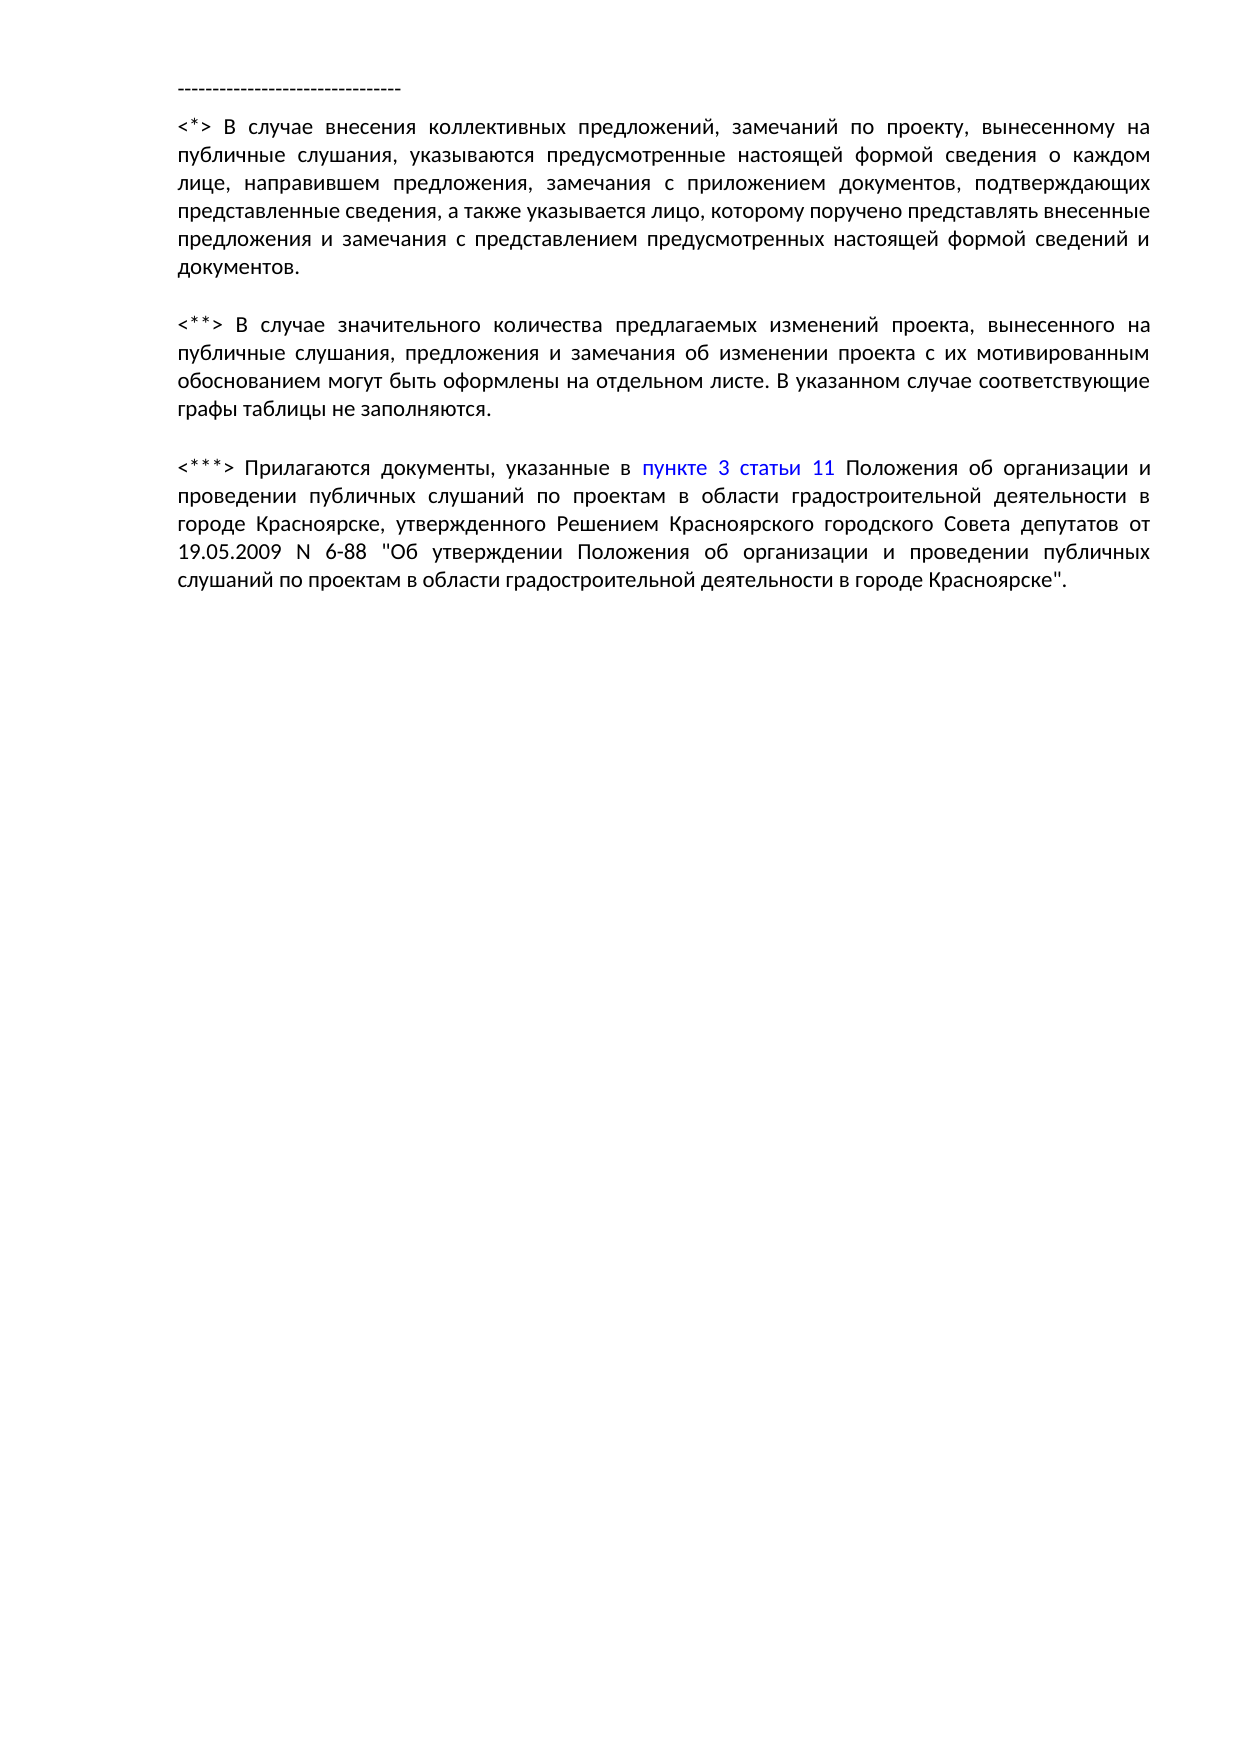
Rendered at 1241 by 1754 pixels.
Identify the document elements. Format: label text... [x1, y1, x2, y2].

text <**> В случае значительного количества предлагаемых изменений проекта, вынесенного на публичные слушания, предложения и замечания об изменении проекта с их мотивированным обоснованием могут быть оформлены на отдельном листе. В указанном случае соответствующие графы таблицы не заполняются. [177, 311, 1152, 423]
text <*> В случае внесения коллективных предложений, замечаний по проекту, вынесенному на публичные слушания, указываются предусмотренные настоящей формой сведения о каждом лице, направившем предложения, замечания с приложением документов, подтверждающих представленные сведения, а также указывается лицо, которому поручено представлять внесенные предложения и замечания с представлением предусмотренных настоящей формой сведений и документов. [177, 112, 1152, 280]
text <***> Прилагаются документы, указанные в пункте 3 статьи 11 Положения об организации и проведении публичных слушаний по проектам в области градостроительной деятельности в городе Красноярске, утвержденного Решением Красноярского городского Совета депутатов от 19.05.2009 N 6-88 "Об утверждении Положения об организации и проведении публичных слушаний по проектам в области градостроительной деятельности в городе Красноярске". [177, 453, 1152, 593]
text -------------------------------- [177, 74, 1152, 102]
